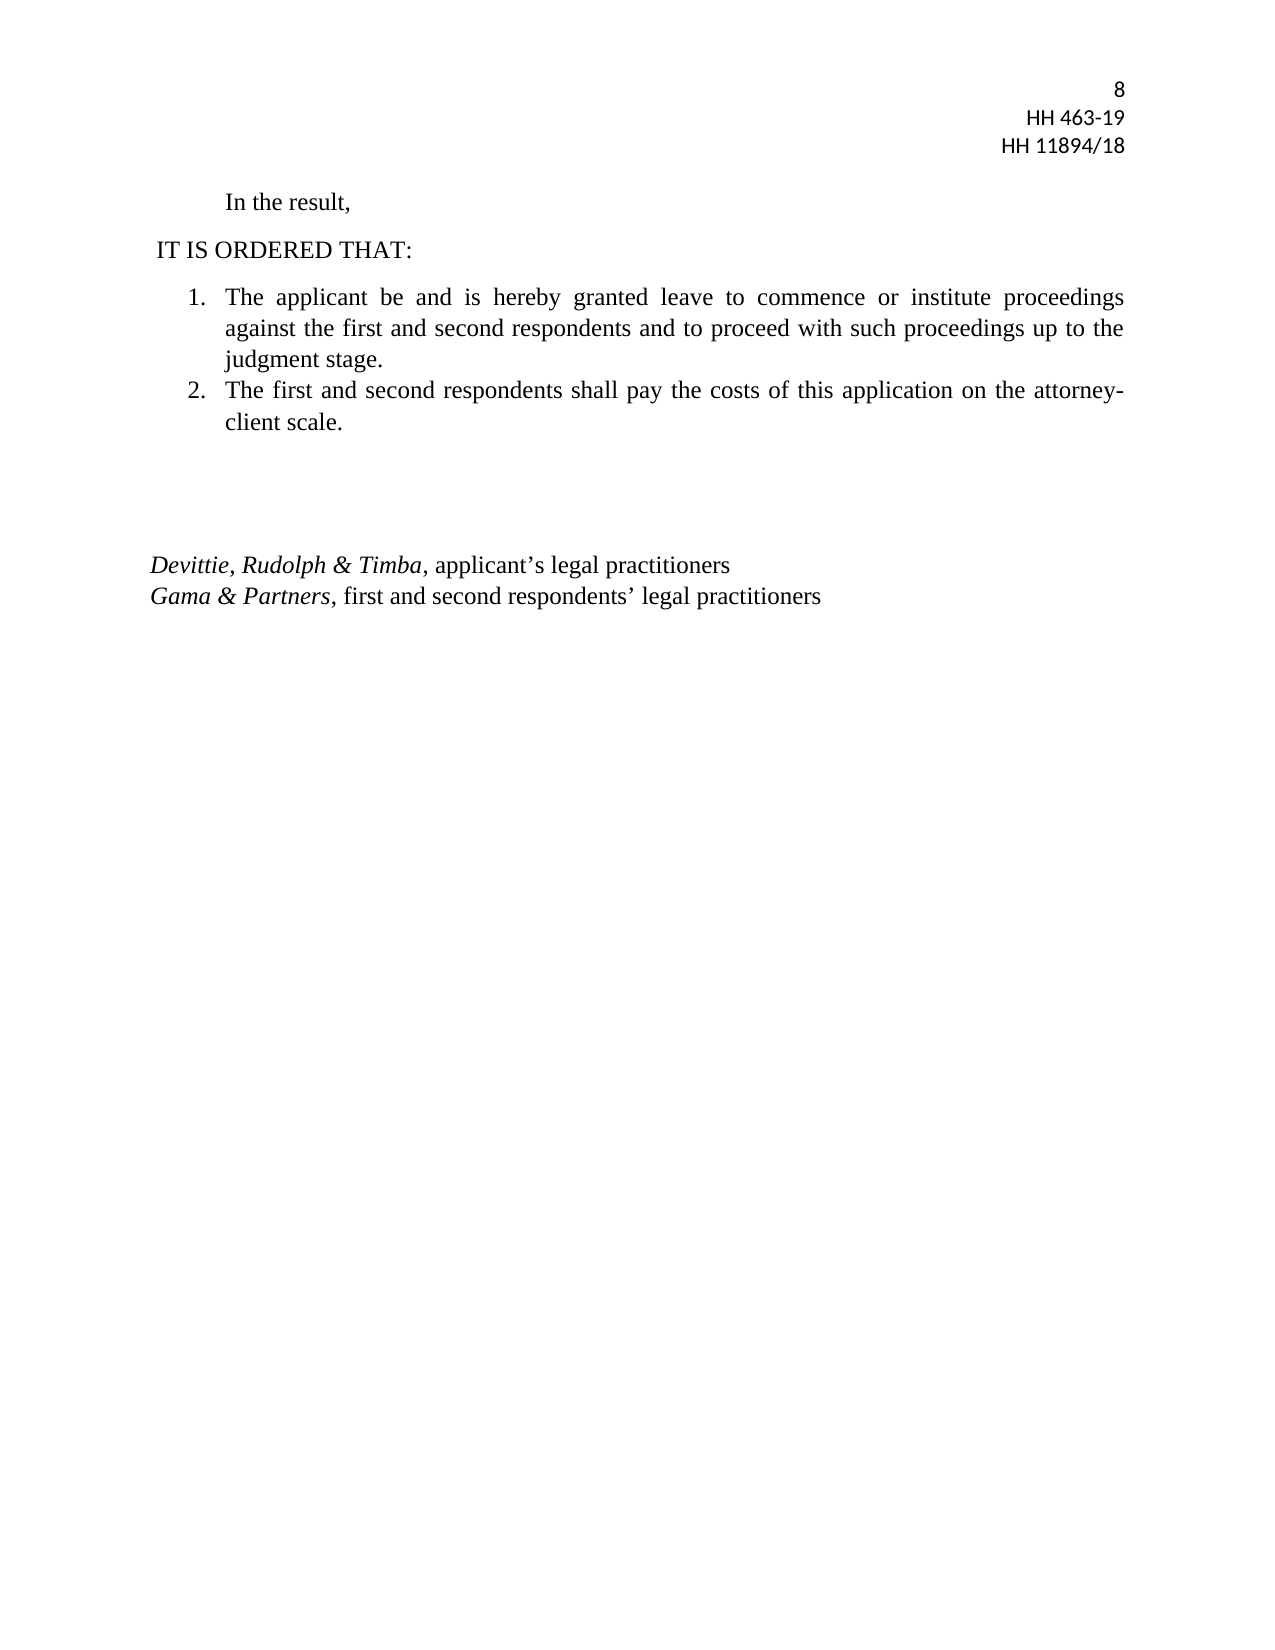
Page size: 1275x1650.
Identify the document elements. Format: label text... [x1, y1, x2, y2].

text Gama & Partners, first and second respondents’ legal practitioners [150, 581, 1125, 609]
text In the result, [150, 187, 1125, 216]
list The applicant be and is hereby granted leave to commence or institute proceedings against the first and second respondents and to proceed with such proceedings up to the judgment stage. [187, 282, 1125, 373]
text Devittie, Rudolph & Timba, applicant’s legal practitioners [150, 550, 1125, 578]
text IT IS ORDERED THAT: [150, 235, 1125, 263]
list The first and second respondents shall pay the costs of this application on the attorney-client scale. [187, 376, 1125, 435]
